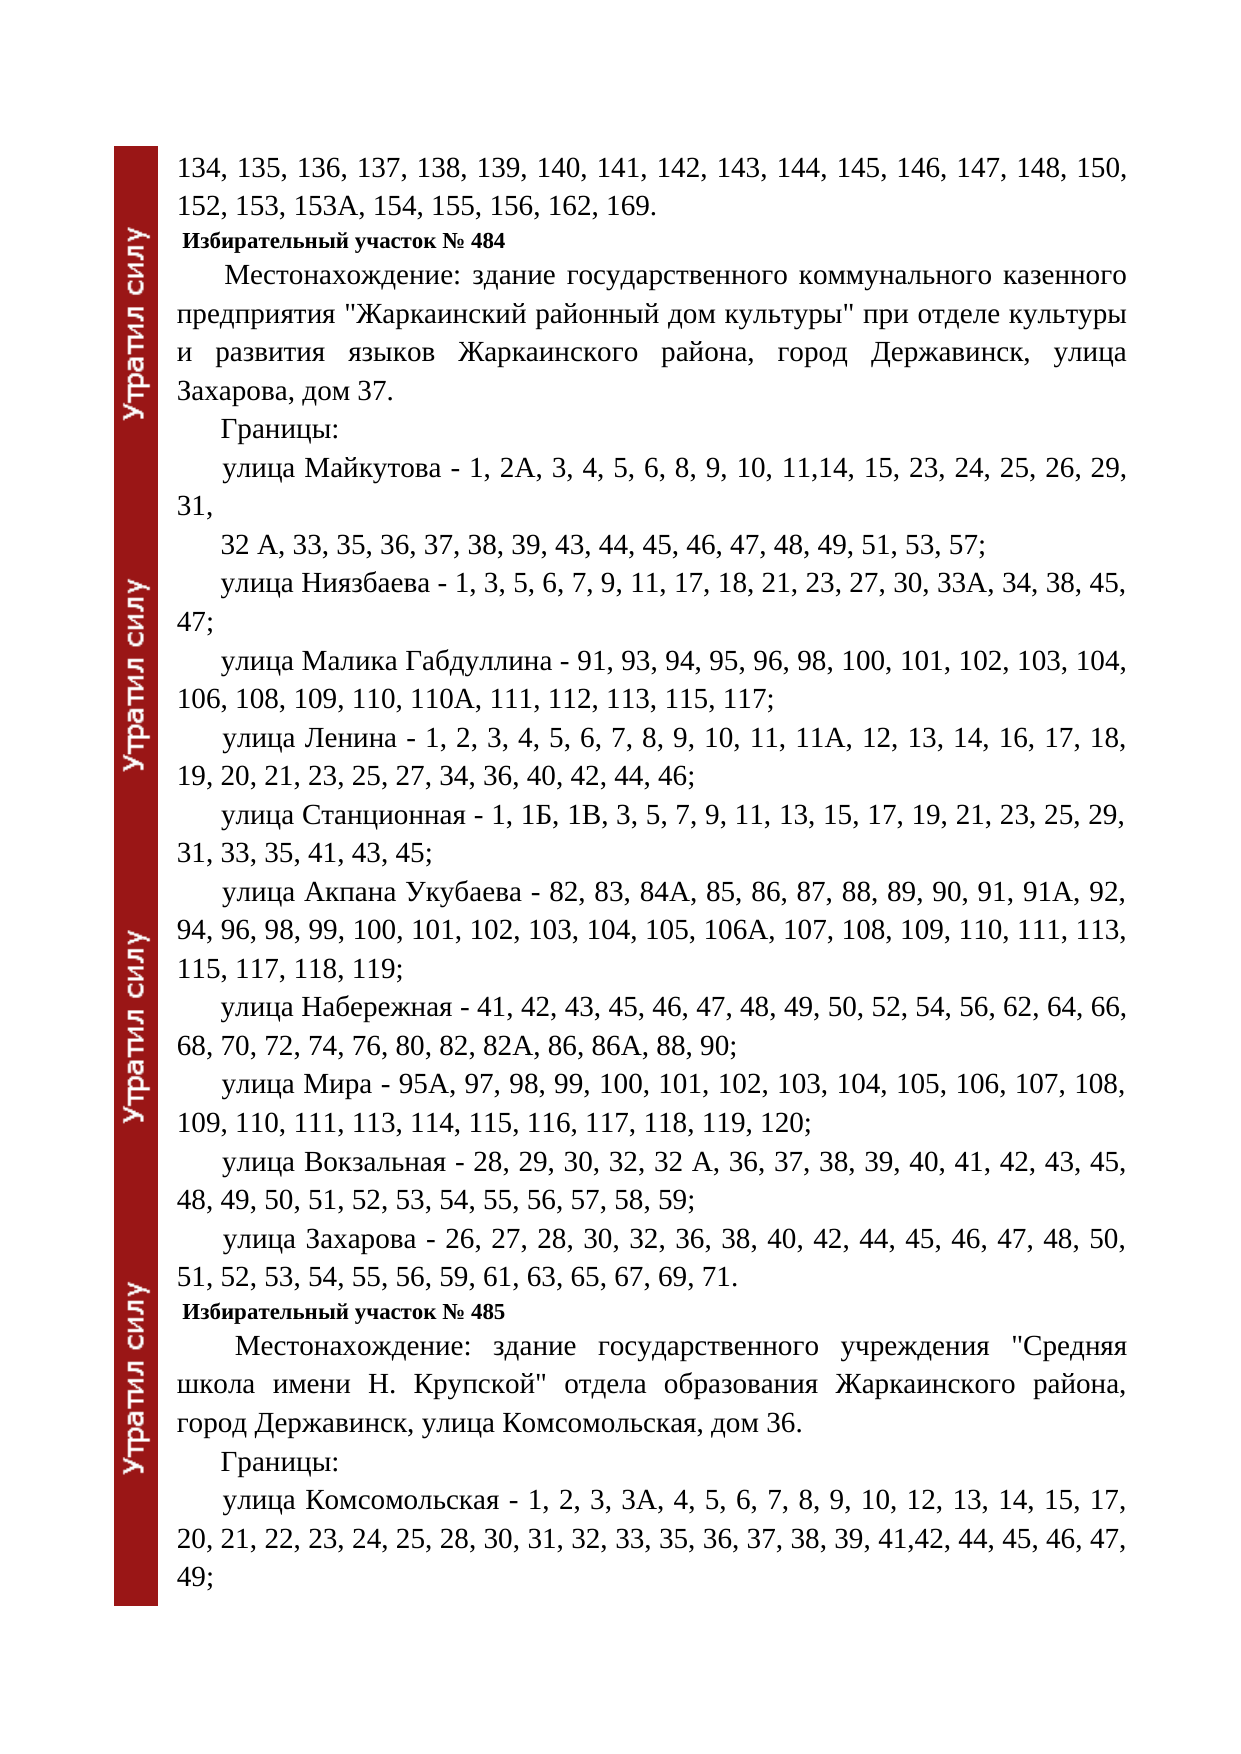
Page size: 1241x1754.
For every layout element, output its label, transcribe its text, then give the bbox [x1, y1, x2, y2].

picture [114, 792, 158, 797]
picture [114, 869, 158, 874]
text улица Ленина - 1, 2, 3, 4, 5, 6, 7, 8, 9, 10, 11, 11А, 12, 13, 14, 16, 17, 18, 19, 20, 21, 23, 25, 27, 34, 36, 40, 42, 44, 46; [112, 720, 1128, 792]
text Местонахождение: здание государственного коммунального казенного предприятия "Жаркаинский районный дом культуры" при отделе культуры и развития языков Жаркаинского района, город Державинск, улица Захарова, дом 37. [112, 257, 1128, 406]
picture [114, 406, 158, 411]
text Местонахождение: здание государственного учреждения "Средняя школа имени Н. Крупской" отдела образования Жаркаинского района, город Державинск, улица Комсомольская, дом 36. [112, 1328, 1128, 1439]
picture [114, 1477, 158, 1482]
text улица Малика Габдуллина - 91, 93, 94, 95, 96, 98, 100, 101, 102, 103, 104, 106, 108, 109, 110, 110А, 111, 112, 113, 115, 117; [112, 643, 1128, 715]
picture [114, 222, 158, 227]
text 32 А, 33, 35, 36, 37, 38, 39, 43, 44, 45, 46, 47, 48, 49, 51, 53, 57; [112, 527, 1128, 561]
text Избирательный участок № 485 [112, 1298, 1128, 1324]
picture [114, 1216, 158, 1221]
text Границы: [112, 411, 1128, 445]
picture [114, 1062, 158, 1067]
text Границы: [112, 1444, 1128, 1477]
picture [114, 561, 158, 566]
picture [114, 1324, 158, 1328]
text улица Станционная - 1, 1Б, 1В, 3, 5, 7, 9, 11, 13, 15, 17, 19, 21, 23, 25, 29, 31, 33, 35, 41, 43, 45; [112, 797, 1128, 869]
text Избирательный участок № 484 [112, 227, 1128, 253]
text улица Комсомольская - 1, 2, 3, 3А, 4, 5, 6, 7, 8, 9, 10, 12, 13, 14, 15, 17, 20, 21, 22, 23, 24, 25, 28, 30, 31, 32, 33, 35, 36, 37, 38, 39, 41,42, 44, 45, 46, 47, 49; [112, 1482, 1128, 1593]
picture [114, 638, 158, 643]
text улица Акпана Укубаева - 82, 83, 84А, 85, 86, 87, 88, 89, 90, 91, 91А, 92, 94, 96, 98, 99, 100, 101, 102, 103, 104, 105, 106А, 107, 108, 109, 110, 111, 113, 115, 117, 118, 119; [112, 874, 1128, 984]
picture [114, 146, 158, 150]
text улица Набережная - 41, 42, 43, 45, 46, 47, 48, 49, 50, 52, 54, 56, 62, 64, 66, 68, 70, 72, 74, 76, 80, 82, 82А, 86, 86А, 88, 90; [112, 989, 1128, 1062]
text улица Мира - 95А, 97, 98, 99, 100, 101, 102, 103, 104, 105, 106, 107, 108, 109, 110, 111, 113, 114, 115, 116, 117, 118, 119, 120; [112, 1067, 1128, 1139]
picture [114, 984, 158, 989]
picture [114, 1593, 158, 1606]
text улица Вокзальная - 28, 29, 30, 32, 32 А, 36, 37, 38, 39, 40, 41, 42, 43, 45, 48, 49, 50, 51, 52, 53, 54, 55, 56, 57, 58, 59; [112, 1144, 1128, 1216]
picture [114, 445, 158, 450]
picture [114, 1139, 158, 1144]
text улица Захарова - 26, 27, 28, 30, 32, 36, 38, 40, 42, 44, 45, 46, 47, 48, 50, 51, 52, 53, 54, 55, 56, 59, 61, 63, 65, 67, 69, 71. [112, 1221, 1128, 1293]
text улица Майкутова - 1, 2А, 3, 4, 5, 6, 8, 9, 10, 11,14, 15, 23, 24, 25, 26, 29, 31, [112, 450, 1128, 522]
picture [114, 1439, 158, 1444]
picture [114, 1293, 158, 1298]
picture [114, 715, 158, 720]
picture [114, 522, 158, 527]
picture [114, 253, 158, 257]
text улица Ниязбаева - 1, 3, 5, 6, 7, 9, 11, 17, 18, 21, 23, 27, 30, 33А, 34, 38, 45, 47; [112, 566, 1128, 638]
